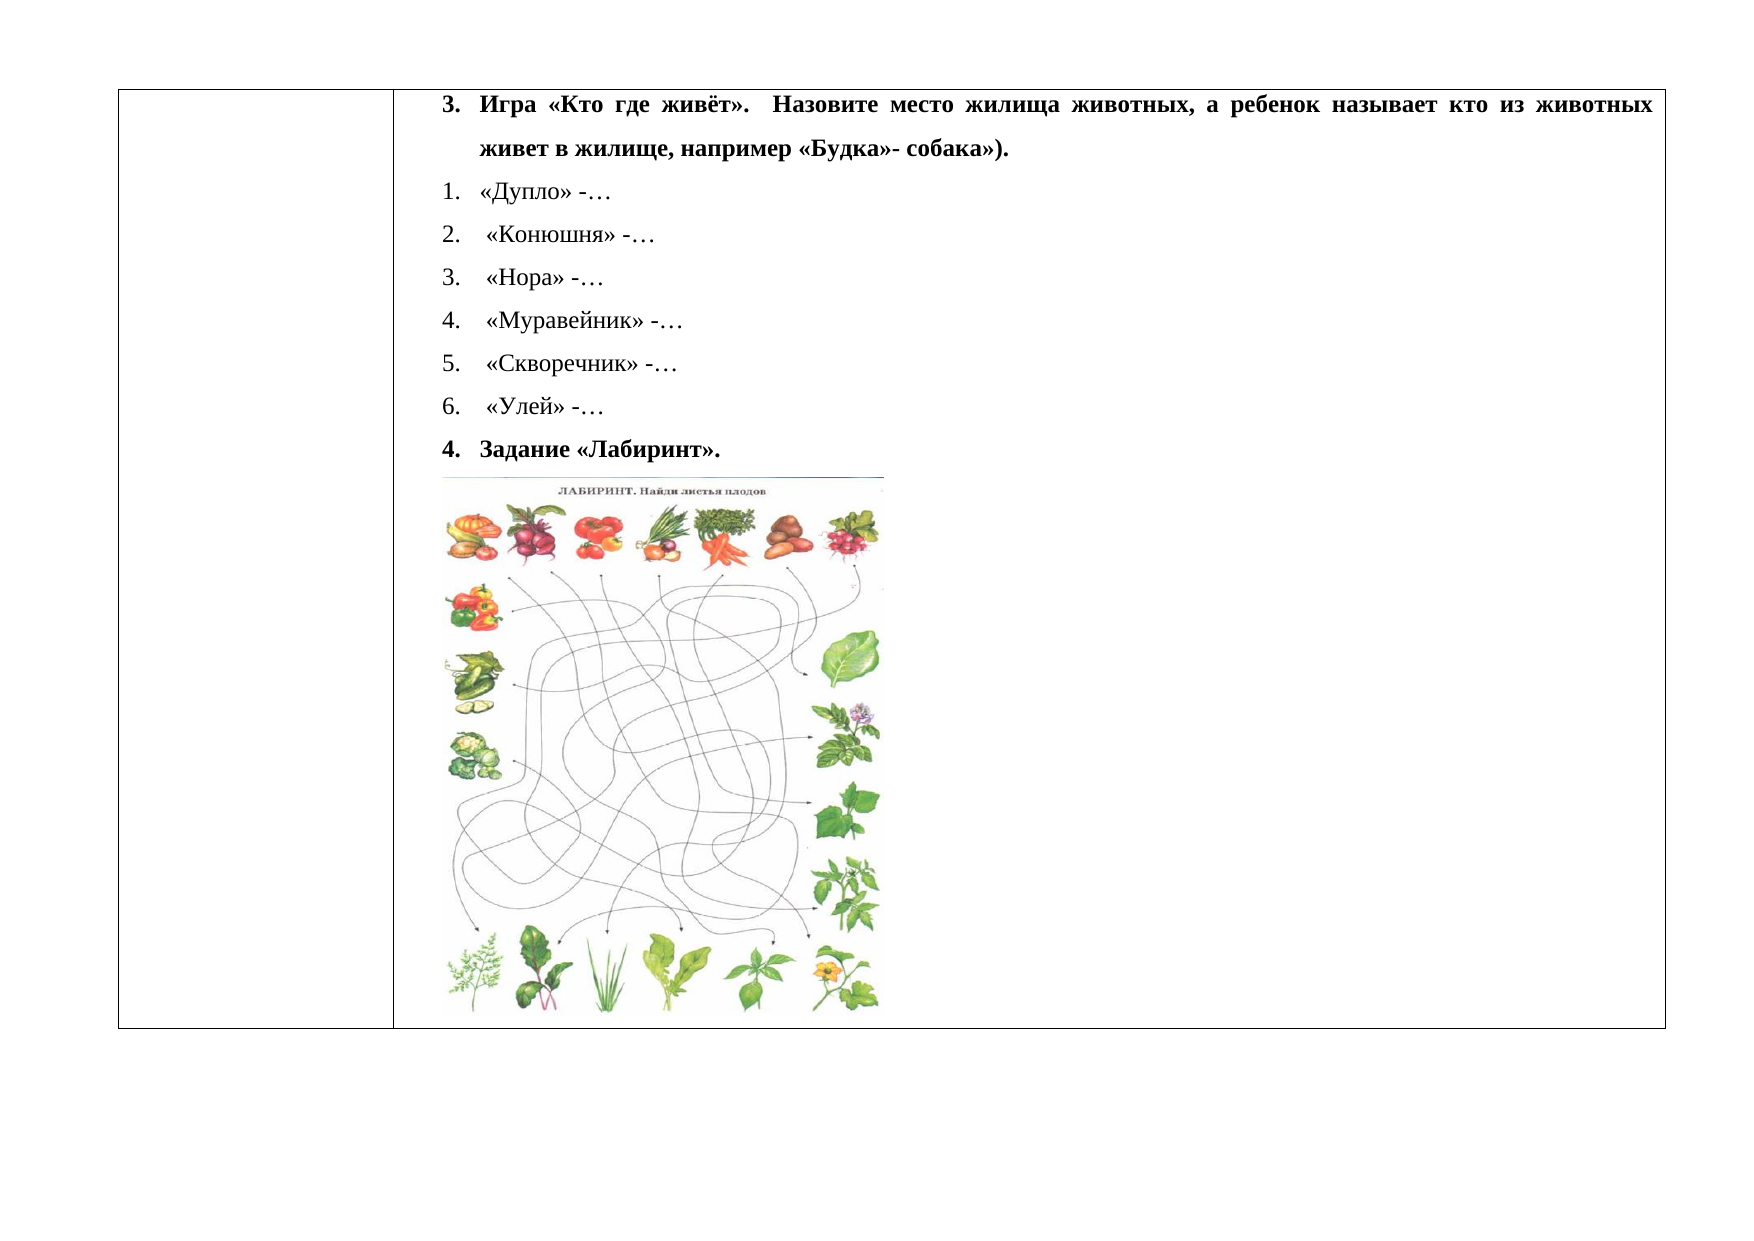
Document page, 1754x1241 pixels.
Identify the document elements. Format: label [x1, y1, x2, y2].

table_cell [394, 90, 1665, 1028]
table_cell [119, 90, 393, 1028]
picture [441, 477, 884, 1016]
